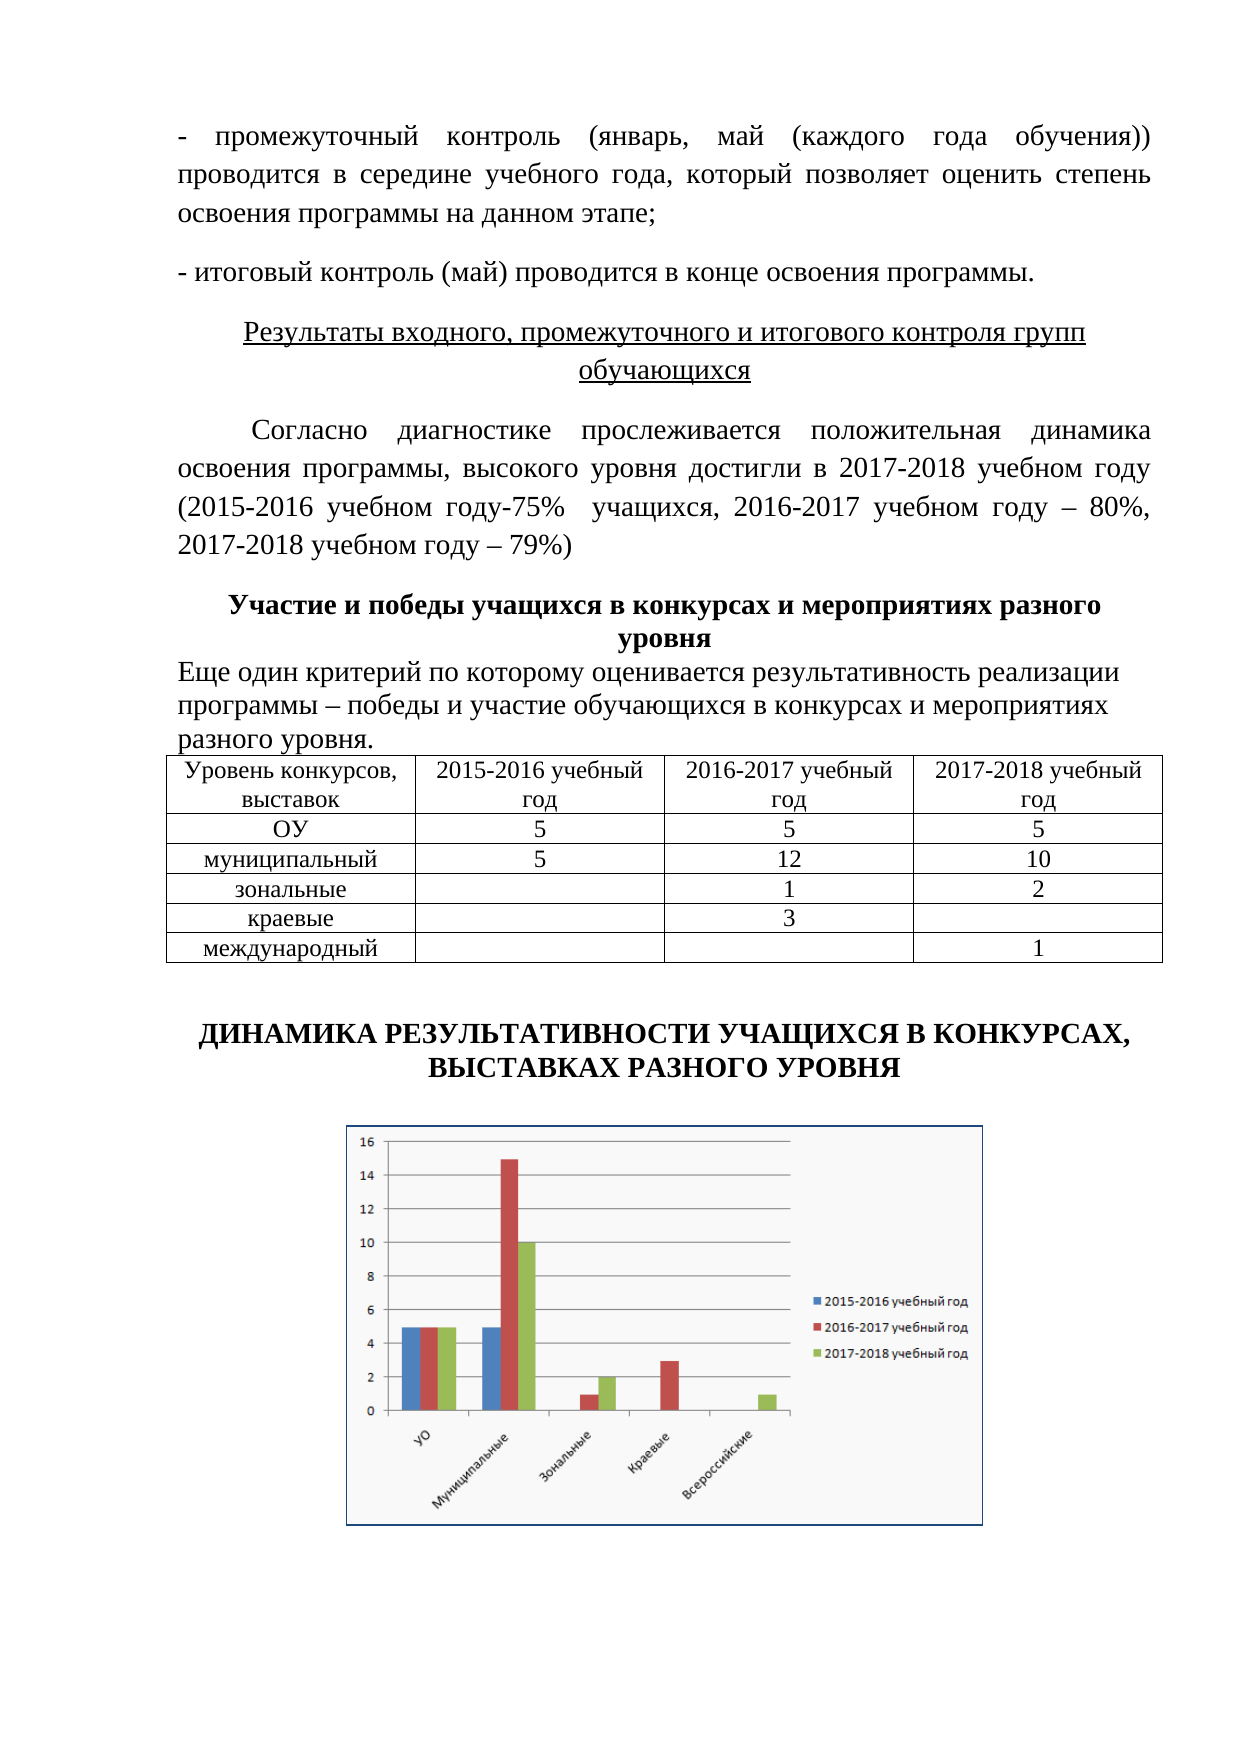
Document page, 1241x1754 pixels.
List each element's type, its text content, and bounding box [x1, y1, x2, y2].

picture [347, 1127, 982, 1524]
table_cell [416, 874, 664, 902]
table_cell 5 [665, 814, 913, 843]
table_cell 5 [914, 814, 1162, 843]
table_cell 3 [665, 904, 913, 932]
table_cell [914, 904, 1162, 932]
table_cell 1 [665, 874, 913, 902]
table_cell зональные [167, 874, 415, 902]
text Еще один критерий по которому оценивается результативность реализации программы – победы и участие обучающихся в конкурсах и мероприятиях разного уровня. [177, 654, 1152, 754]
table_cell [416, 933, 664, 962]
table_cell 10 [914, 844, 1162, 873]
table_header 2016-2017 учебный год [665, 756, 913, 813]
table_cell 5 [416, 814, 664, 843]
table_cell 2 [914, 874, 1162, 902]
table_cell [665, 933, 913, 962]
table_header 2017-2018 учебный год [914, 756, 1162, 813]
table_cell международный [167, 933, 415, 962]
text Согласно диагностике прослеживается положительная динамика освоения программы, высокого уровня достигли в 2017-2018 учебном году (2015-2016 учебном году-75% учащихся, 2016-2017 учебном году – 80%, 2017-2018 учебном году – 79%) [177, 412, 1152, 561]
table_header Уровень конкурсов, выставок [167, 756, 415, 813]
text Участие и победы учащихся в конкурсах и мероприятиях разного уровня [177, 587, 1152, 654]
text - промежуточный контроль (январь, май (каждого года обучения)) проводится в середине учебного года, который позволяет оценить степень освоения программы на данном этапе; [177, 118, 1152, 229]
table_cell 1 [914, 933, 1162, 962]
text Результаты входного, промежуточного и итогового контроля групп обучающихся [177, 314, 1152, 386]
table_cell 5 [416, 844, 664, 873]
text - итоговый контроль (май) проводится в конце освоения программы. [177, 254, 1152, 288]
table_header 2015-2016 учебный год [416, 756, 664, 813]
table_cell [416, 904, 664, 932]
table_cell 12 [665, 844, 913, 873]
table_cell муниципальный [167, 844, 415, 873]
table_cell ОУ [167, 814, 415, 843]
text ДИНАМИКА РЕЗУЛЬТАТИВНОСТИ УЧАЩИХСЯ В КОНКУРСАХ, ВЫСТАВКАХ РАЗНОГО УРОВНЯ [177, 1016, 1152, 1083]
table_cell краевые [167, 904, 415, 932]
